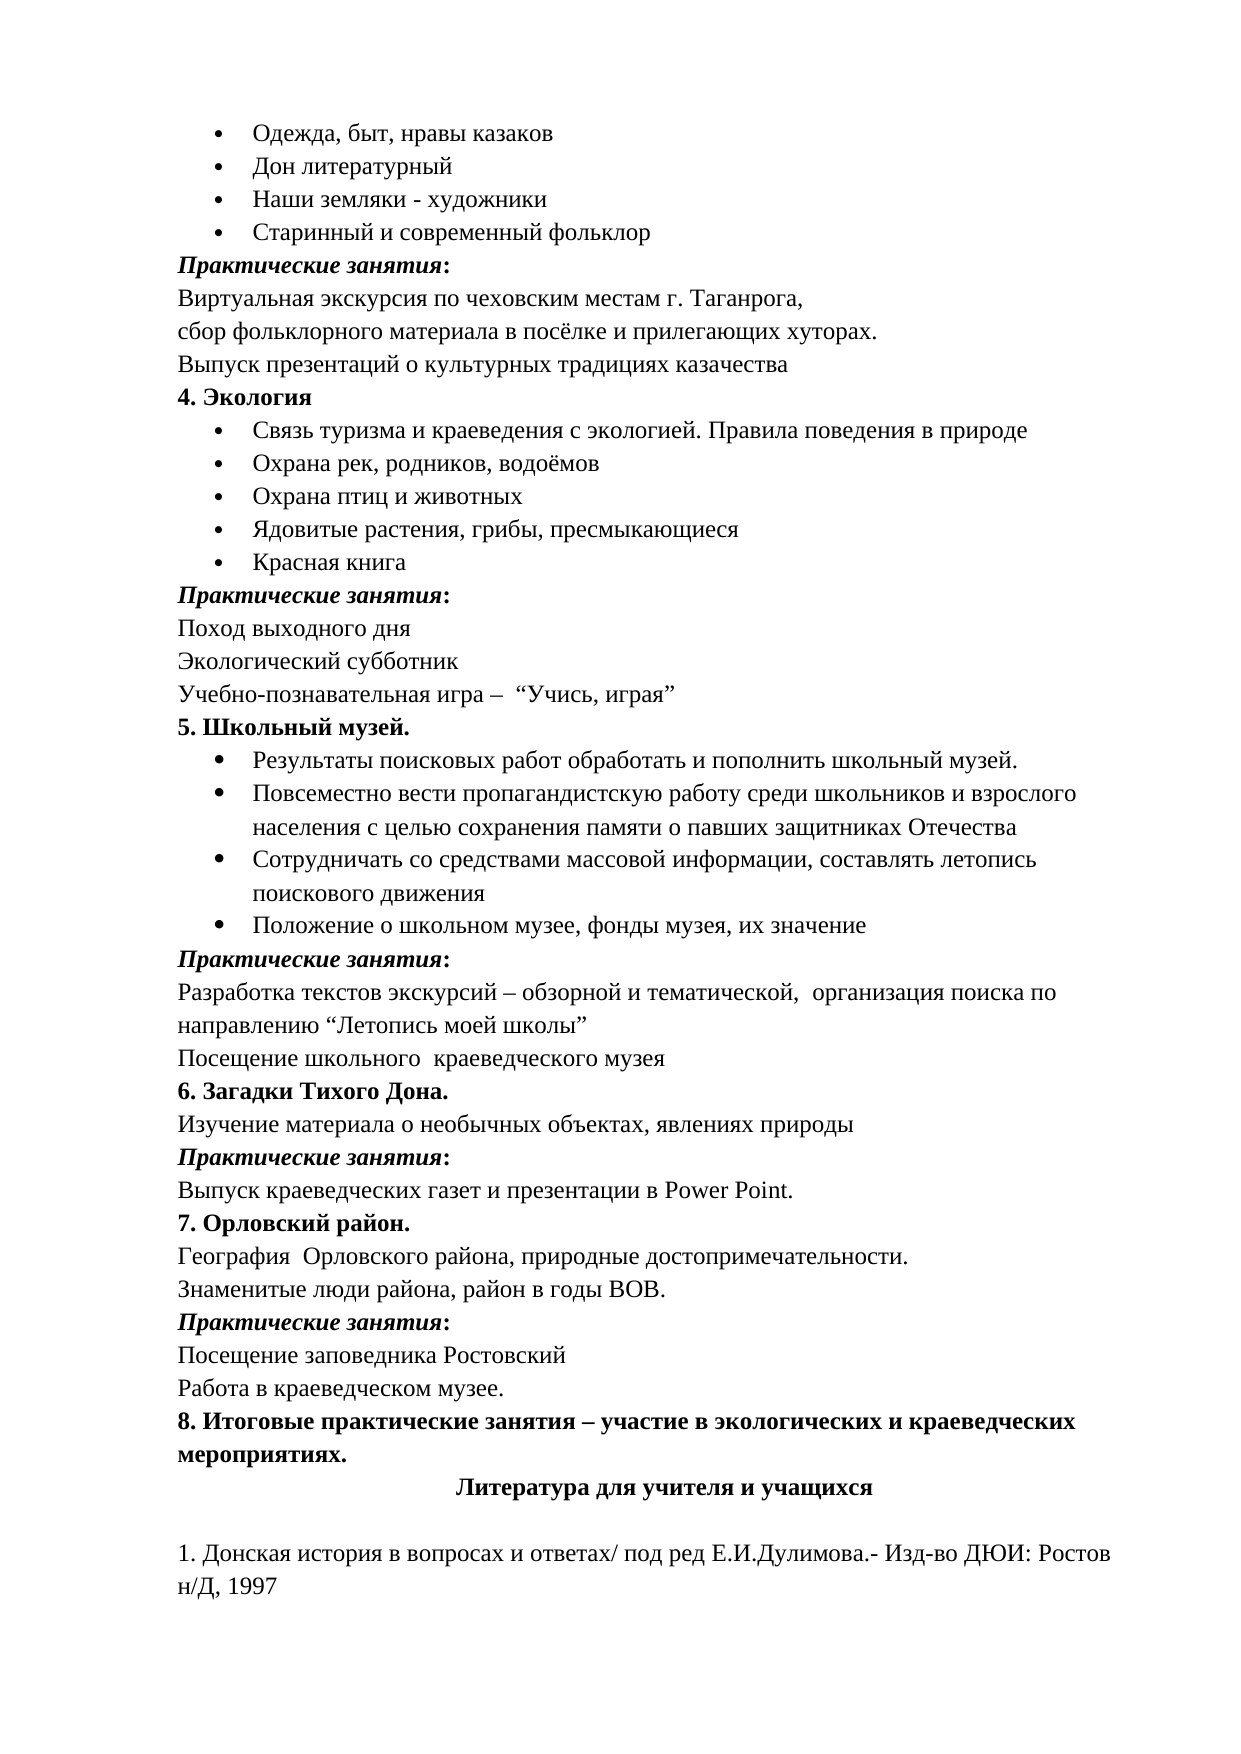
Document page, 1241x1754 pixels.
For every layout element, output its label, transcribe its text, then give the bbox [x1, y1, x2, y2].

list Повсеместно вести пропагандистскую работу среди школьников и взрослого населения с целью сохранения памяти о павших защитниках Отечества [215, 778, 1152, 840]
text Практические занятия: [177, 580, 1152, 609]
list Наши земляки - художники [215, 184, 1152, 213]
text Практические занятия: [177, 944, 1152, 972]
text 5. Школьный музей. [177, 712, 1152, 741]
text Изучение материала о необычных объектах, явлениях природы [177, 1109, 1152, 1137]
text 7. Орловский район. [177, 1208, 1152, 1237]
text Посещение заповедника Ростовский Работа в краеведческом музее. [177, 1340, 1152, 1402]
text Литература для учителя и учащихся [177, 1472, 1152, 1501]
text Знаменитые люди района, район в годы ВОВ. [177, 1274, 1152, 1303]
list Дон литературный [215, 151, 1152, 180]
list Положение о школьном музее, фонды музея, их значение [215, 911, 1152, 939]
list Результаты поисковых работ обработать и пополнить школьный музей. [215, 746, 1152, 774]
text Практические занятия: Выпуск краеведческих газет и презентации в Power Point. [177, 1142, 1152, 1203]
list Одежда, быт, нравы казаков [215, 118, 1152, 147]
list Ядовитые растения, грибы, пресмыкающиеся [215, 514, 1152, 543]
text 4. Экология [177, 382, 1152, 411]
list Красная книга [215, 547, 1152, 576]
text Виртуальная экскурсия по чеховским местам г. Таганрога, сбор фольклорного материала в посёлке и прилегающих хуторах. Выпуск презентаций о культурных традициях казачества [177, 283, 1152, 378]
text География Орловского района, природные достопримечательности. [177, 1241, 1152, 1269]
list Связь туризма и краеведения с экологией. Правила поведения в природе [215, 415, 1152, 444]
list Старинный и современный фольклор [215, 217, 1152, 246]
text Практические занятия: [177, 1307, 1152, 1336]
text Практические занятия: [177, 250, 1152, 279]
text 1. Донская история в вопросах и ответах/ под ред Е.И.Дулимова.- Изд-во ДЮИ: Ростов н/Д, 1997 [177, 1538, 1152, 1600]
text Поход выходного дня Экологический субботник Учебно-познавательная игра – “Учись, играя” [177, 613, 1152, 708]
text Разработка текстов экскурсий – обзорной и тематической, организация поиска по направлению “Летопись моей школы” Посещение школьного краеведческого музея [177, 977, 1152, 1071]
list Охрана рек, родников, водоёмов [215, 448, 1152, 477]
list Сотрудничать со средствами массовой информации, составлять летопись поискового движения [215, 844, 1152, 906]
list Охрана птиц и животных [215, 481, 1152, 510]
text 8. Итоговые практические занятия – участие в экологических и краеведческих мероприятиях. [177, 1406, 1152, 1468]
text 6. Загадки Тихого Дона. [177, 1076, 1152, 1104]
